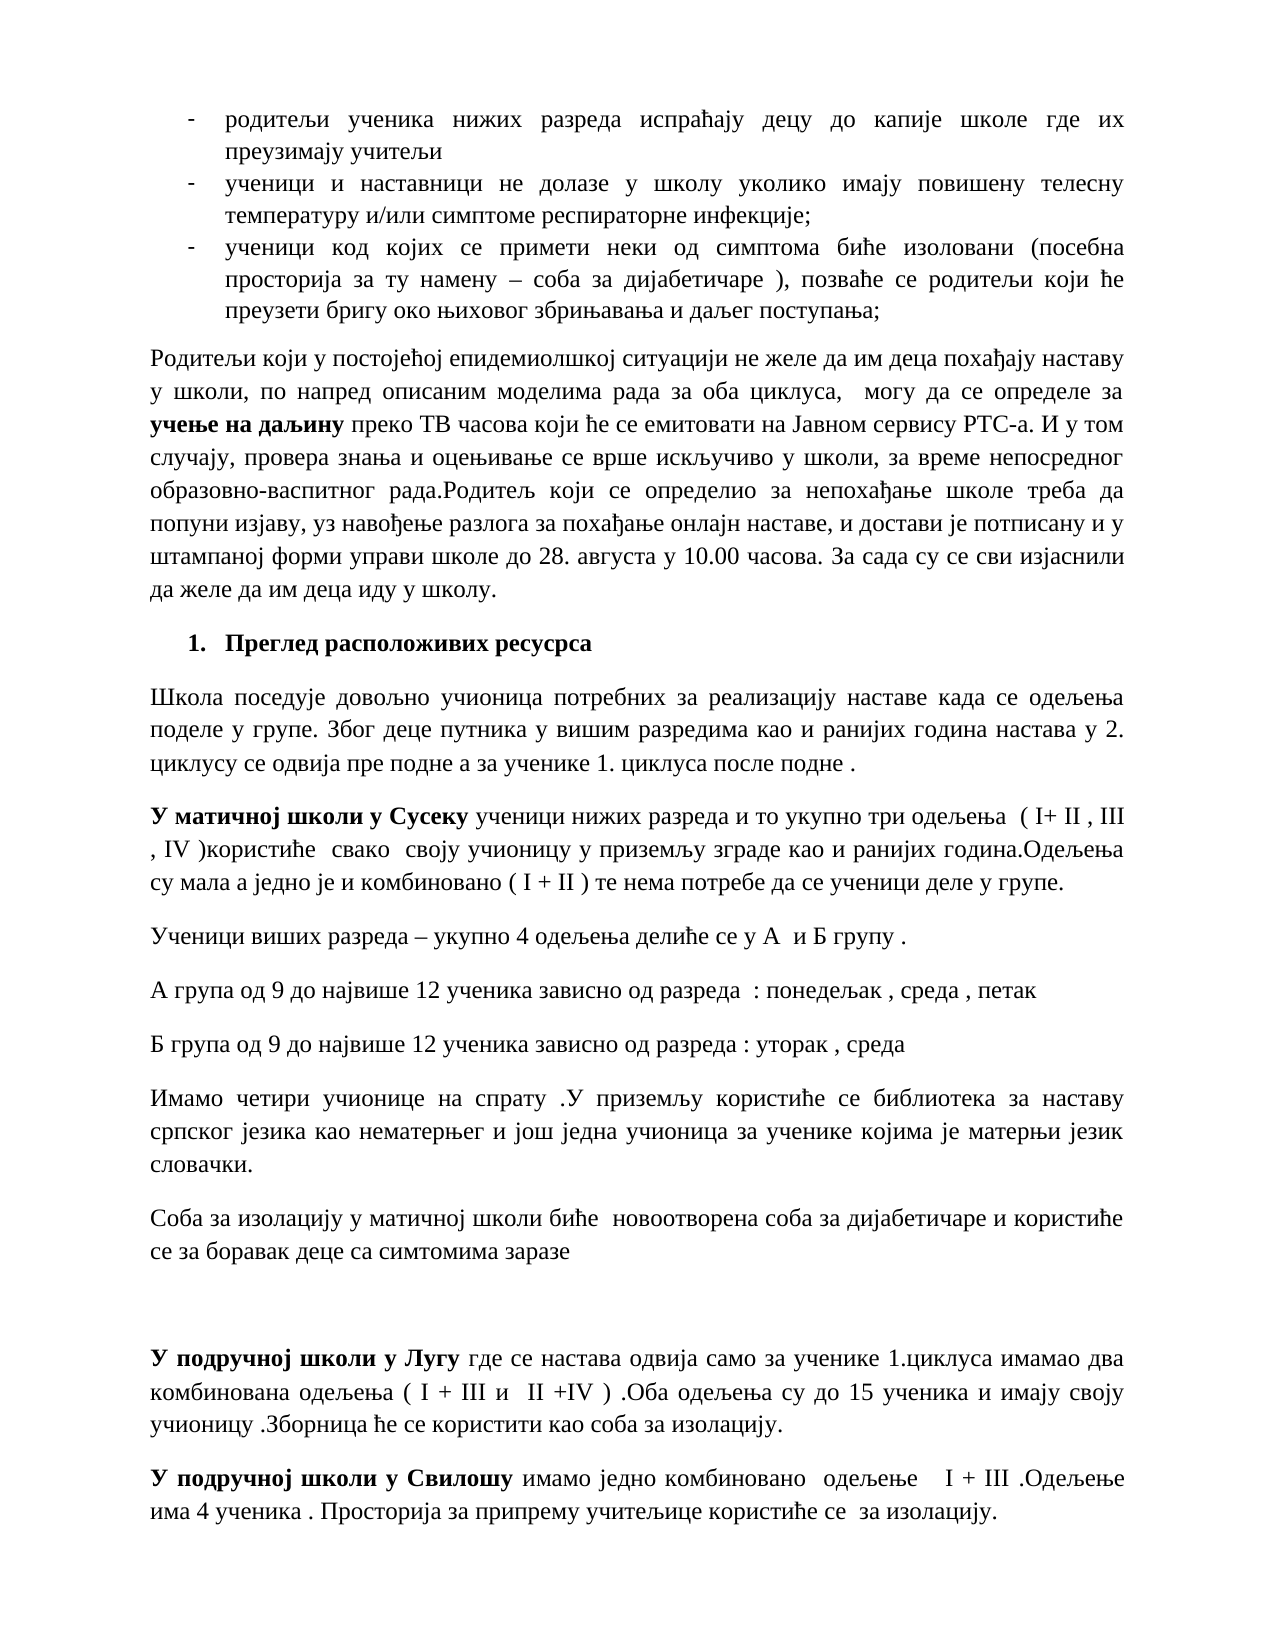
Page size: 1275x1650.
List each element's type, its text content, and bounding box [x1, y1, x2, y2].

text У подручној школи у Лугу где се настава одвија само за ученике 1.циклуса имамао два комбинована одељења ( I + III и II +IV ) .Оба одељења су до 15 ученика и имају своју учионицу .Зборница ће се користити као соба за изолацију. [150, 1343, 1125, 1438]
text Б група од 9 до највише 12 ученика зависно од разреда : уторак , среда [150, 1029, 1125, 1058]
list ученици и наставници не долазе у школу уколико имају повишену телесну температуру и/или симптоме респираторне инфекције; [187, 167, 1125, 229]
text Ученици виших разреда – укупно 4 одељења делиће се у А и Б групу . [150, 921, 1125, 950]
text Имамо четири учионице на спрату .У приземљу користиће се библиотека за наставу српског језика као нематерњег и још једна учионица за ученике којима је матерњи језик словачки. [150, 1083, 1125, 1178]
text Школа поседује довољно учионица потребних за реализацију наставе када се одељења поделе у групе. Због деце путника у вишим разредима као и ранијих година настава у 2. циклусу се одвија пре подне а за ученике 1. циклуса после подне . [150, 682, 1125, 776]
text Родитељи који у постојећој епидемиолшкој ситуацији не желе да им деца похађају наставу у школи, по напред описаним моделима рада за оба циклуса, могу да се определе за учење на даљину преко ТВ часова који ће се емитовати на Јавном сервису РТС-а. И у том случају, провера знања и оцењивање се врше искључиво у школи, за време непосредног образовно-васпитног рада.Родитељ који се определио за непохађање школе треба да попуни изјаву, уз навођење разлога за похађање онлајн наставе, и достави је потписану и у штампаној форми управи школе до 28. августа у 10.00 часова. За сада су се сви изјаснили да желе да им деца иду у школу. [150, 343, 1125, 603]
list ученици код којих се примети неки од симптома биће изоловани (посебна просторија за ту намену – соба за дијабетичаре ), позваће се родитељи који ће преузети бригу око њиховог збрињавања и даљег поступања; [187, 231, 1125, 324]
text У матичној школи у Сусеку ученици нижих разреда и то укупно три одељења ( I+ II , III , IV )користиће свако своју учионицу у приземљу зграде као и ранијих година.Одељења су мала а једно је и комбиновано ( I + II ) те нема потребе да се ученици деле у групе. [150, 801, 1125, 896]
text А група од 9 до највише 12 ученика зависно од разреда : понедељак , среда , петак [150, 975, 1125, 1004]
text Соба за изолацију у матичној школи биће новоотворена соба за дијабетичаре и користиће се за боравак деце са симтомима заразе [150, 1203, 1125, 1264]
list Преглед расположивих ресусрса [187, 628, 1125, 656]
text У подручној школи у Свилошу имамо једно комбиновано одељење I + III .Одељење има 4 ученика . Просторија за припрему учитељице користиће се за изолацију. [150, 1463, 1125, 1525]
list родитељи ученика нижих разреда испраћају децу до капије школе где их преузимају учитељи [187, 103, 1125, 165]
